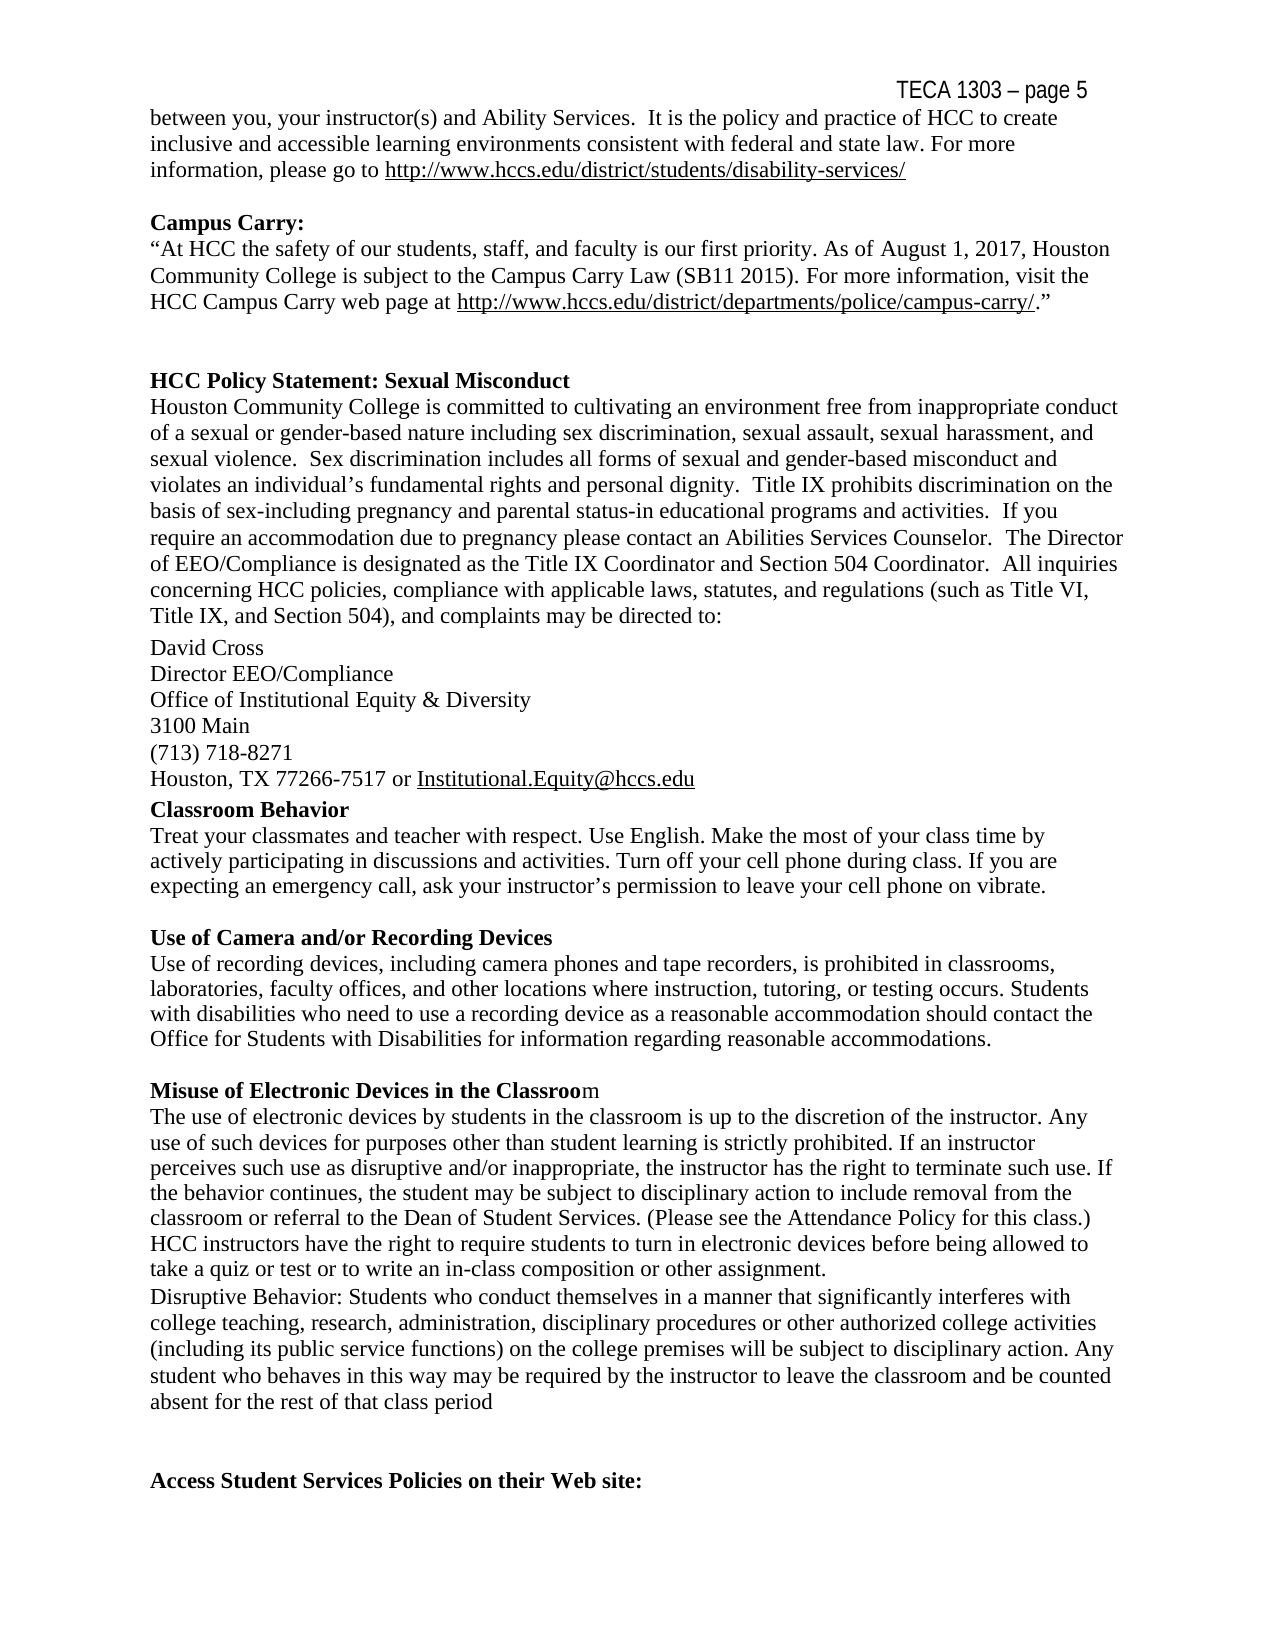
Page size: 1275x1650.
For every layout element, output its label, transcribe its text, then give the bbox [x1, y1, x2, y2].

text Treat your classmates and teacher with respect. Use English. Make the most of your class time by actively participating in discussions and activities. Turn off your cell phone during class. If you are expecting an emergency call, ask your instructor’s permission to leave your cell phone on vibrate. [150, 823, 1106, 898]
text Disruptive Behavior: Students who conduct themselves in a manner that significantly interferes with college teaching, research, administration, disciplinary procedures or other authorized college activities (including its public service functions) on the college premises will be subject to disciplinary action. Any student who behaves in this way may be required by the instructor to leave the classroom and be counted absent for the rest of that class period [150, 1283, 1125, 1414]
text The use of electronic devices by students in the classroom is up to the discretion of the instructor. Any use of such devices for purposes other than student learning is strictly prohibited. If an instructor perceives such use as disruptive and/or inappropriate, the instructor has the right to terminate such use. If the behavior continues, the student may be subject to disciplinary action to include removal from the classroom or referral to the Dean of Student Services. (Please see the Attendance Policy for this class.) HCC instructors have the right to require students to turn in electronic devices before being allowed to take a quiz or test or to write an in-class composition or other assignment. [150, 1104, 1123, 1281]
text HCC Policy Statement: Sexual Misconduct [150, 367, 1125, 393]
text Campus Carry: [150, 209, 1125, 235]
text Classroom Behavior [150, 797, 1125, 823]
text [150, 104, 1125, 183]
text David Cross Director EEO/Compliance Office of Institutional Equity & Diversity 3100 Main (713) 718-8271 Houston, TX 77266-7517 or Institutional.Equity@hccs.edu [150, 633, 1125, 792]
text Use of Camera and/or Recording Devices [150, 925, 1125, 951]
text Access Student Services Policies on their Web site: [150, 1467, 1125, 1493]
text Houston Community College is committed to cultivating an environment free from inappropriate conduct of a sexual or gender-based nature including sex discrimination, sexual assault, sexual harassment, and sexual violence. Sex discrimination includes all forms of sexual and gender-based misconduct and violates an individual’s fundamental rights and personal dignity. Title IX prohibits discrimination on the basis of sex-including pregnancy and parental status-in educational programs and activities. If you require an accommodation due to pregnancy please contact an Abilities Services Counselor. The Director of EEO/Compliance is designated as the Title IX Coordinator and Section 504 Coordinator. All inquiries concerning HCC policies, compliance with applicable laws, statutes, and regulations (such as Title VI, Title IX, and Section 504), and complaints may be directed to: [150, 393, 1125, 628]
text Use of recording devices, including camera phones and tape recorders, is prohibited in classrooms, laboratories, faculty offices, and other locations where instruction, tutoring, or testing occurs. Students with disabilities who need to use a recording device as a reasonable accommodation should contact the Office for Students with Disabilities for information regarding reasonable accommodations. [150, 951, 1117, 1052]
text “At HCC the safety of our students, staff, and faculty is our first priority. As of August 1, 2017, Houston Community College is subject to the Campus Carry Law (SB11 2015). For more information, visit the HCC Campus Carry web page at http://www.hccs.edu/district/departments/police/campus-carry/.” [150, 235, 1125, 314]
text Misuse of Electronic Devices in the Classroom [150, 1078, 1125, 1104]
